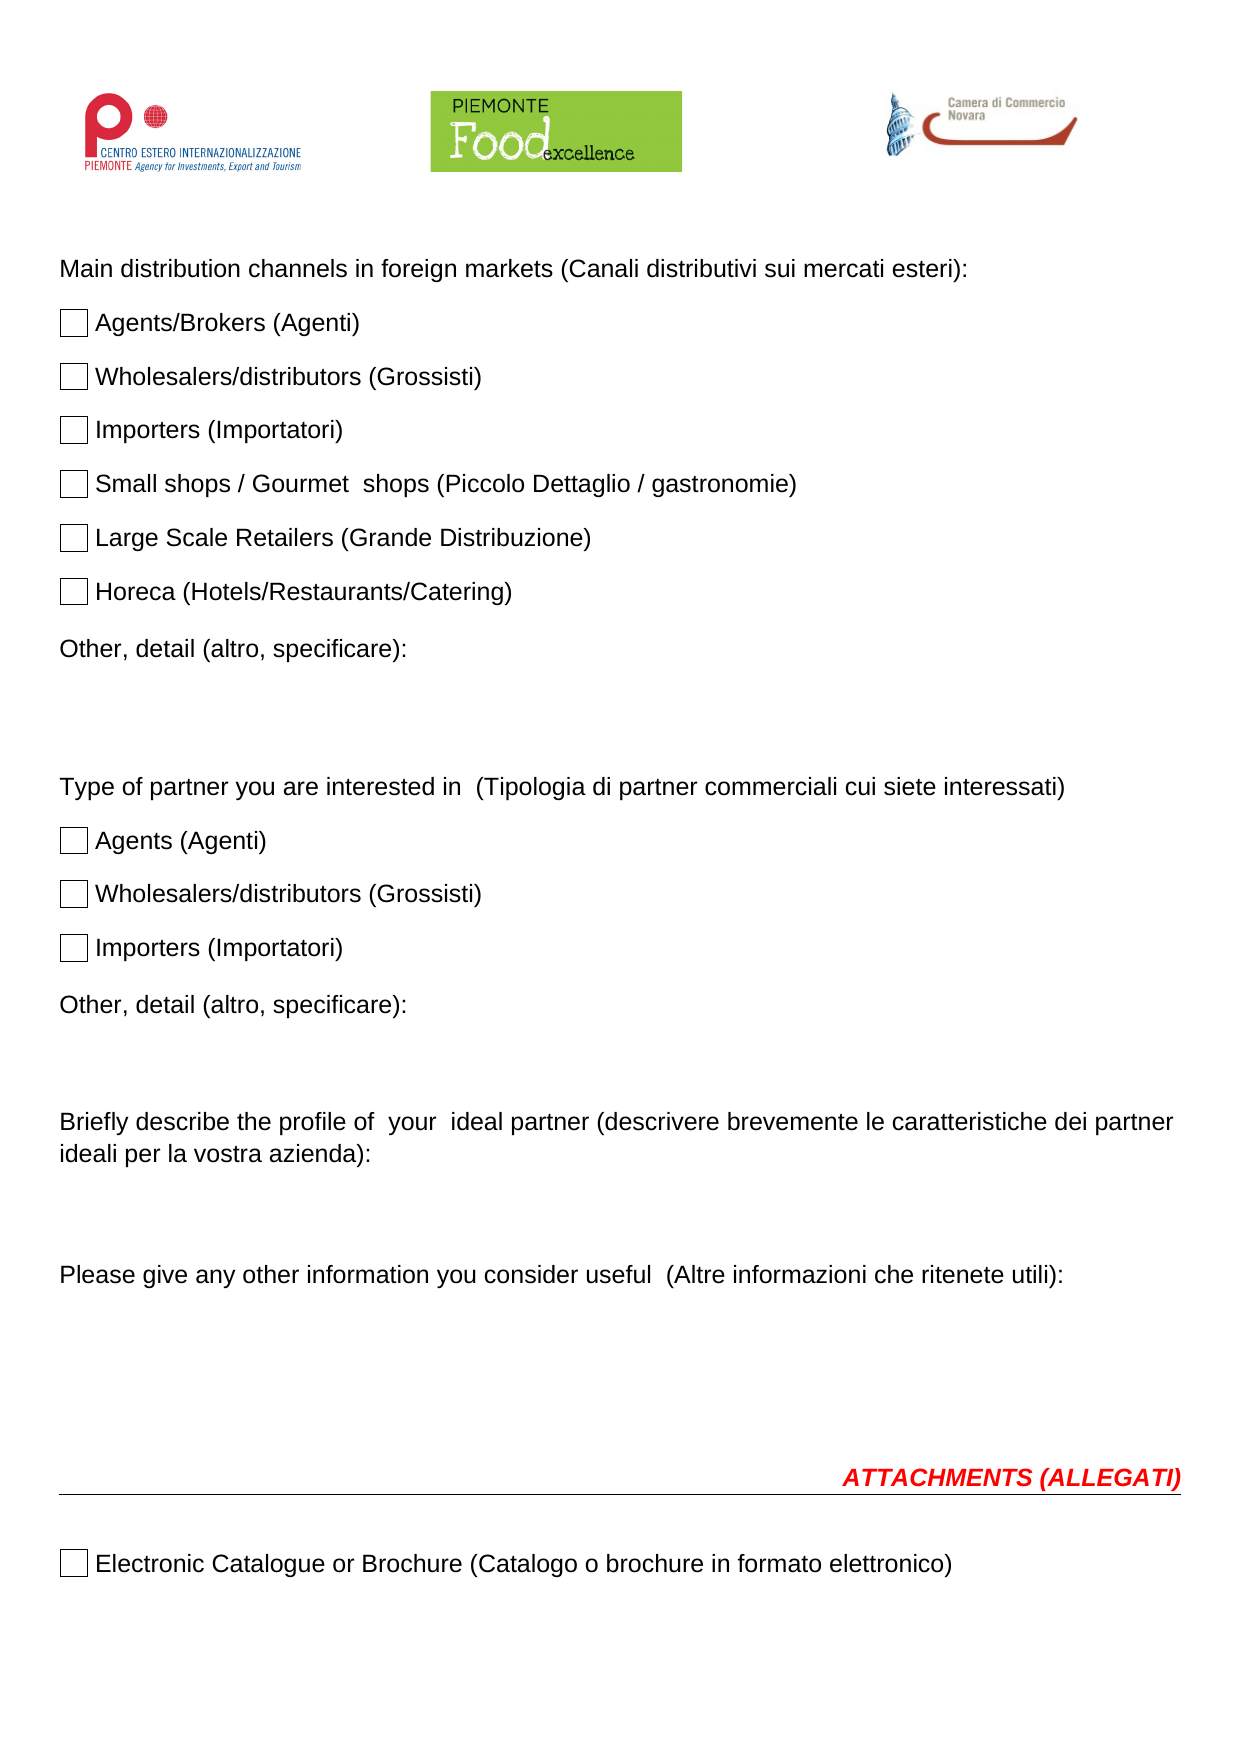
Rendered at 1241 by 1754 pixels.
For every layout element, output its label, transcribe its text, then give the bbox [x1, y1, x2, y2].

text Please give any other information you consider useful (Altre informazioni che ritenete utili): [59, 1256, 1181, 1290]
text Agents (Agenti) [59, 826, 1181, 854]
text Main distribution channels in foreign markets (Canali distributivi sui mercati esteri): [59, 254, 1181, 283]
text Wholesalers/distributors (Grossisti) [59, 362, 1181, 390]
text Importers (Importatori) [59, 415, 1181, 444]
picture [85, 93, 301, 172]
text ATTACHMENTS (ALLEGATI) [59, 1463, 1181, 1494]
text Type of partner you are interested in (Tipologia di partner commerciali cui siete interessati) [59, 772, 1181, 801]
picture [430, 91, 683, 172]
picture [876, 73, 1089, 172]
text Other, detail (altro, specificare): [59, 630, 1181, 664]
text Agents/Brokers (Agenti) [59, 308, 1181, 337]
text Horeca (Hotels/Restaurants/Catering) [59, 577, 1181, 605]
text Importers (Importatori) [59, 933, 1181, 962]
text Small shops / Gourmet shops (Piccolo Dettaglio / gastronomie) [59, 469, 1181, 498]
text Electronic Catalogue or Brochure (Catalogo o brochure in formato elettronico) [59, 1548, 1181, 1577]
text Briefly describe the profile of your ideal partner (descrivere brevemente le caratteristiche dei partner ideali per la vostra azienda): [59, 1107, 1181, 1170]
text Large Scale Retailers (Grande Distribuzione) [59, 523, 1181, 552]
text Other, detail (altro, specificare): [59, 987, 1181, 1021]
text Wholesalers/distributors (Grossisti) [59, 879, 1181, 908]
